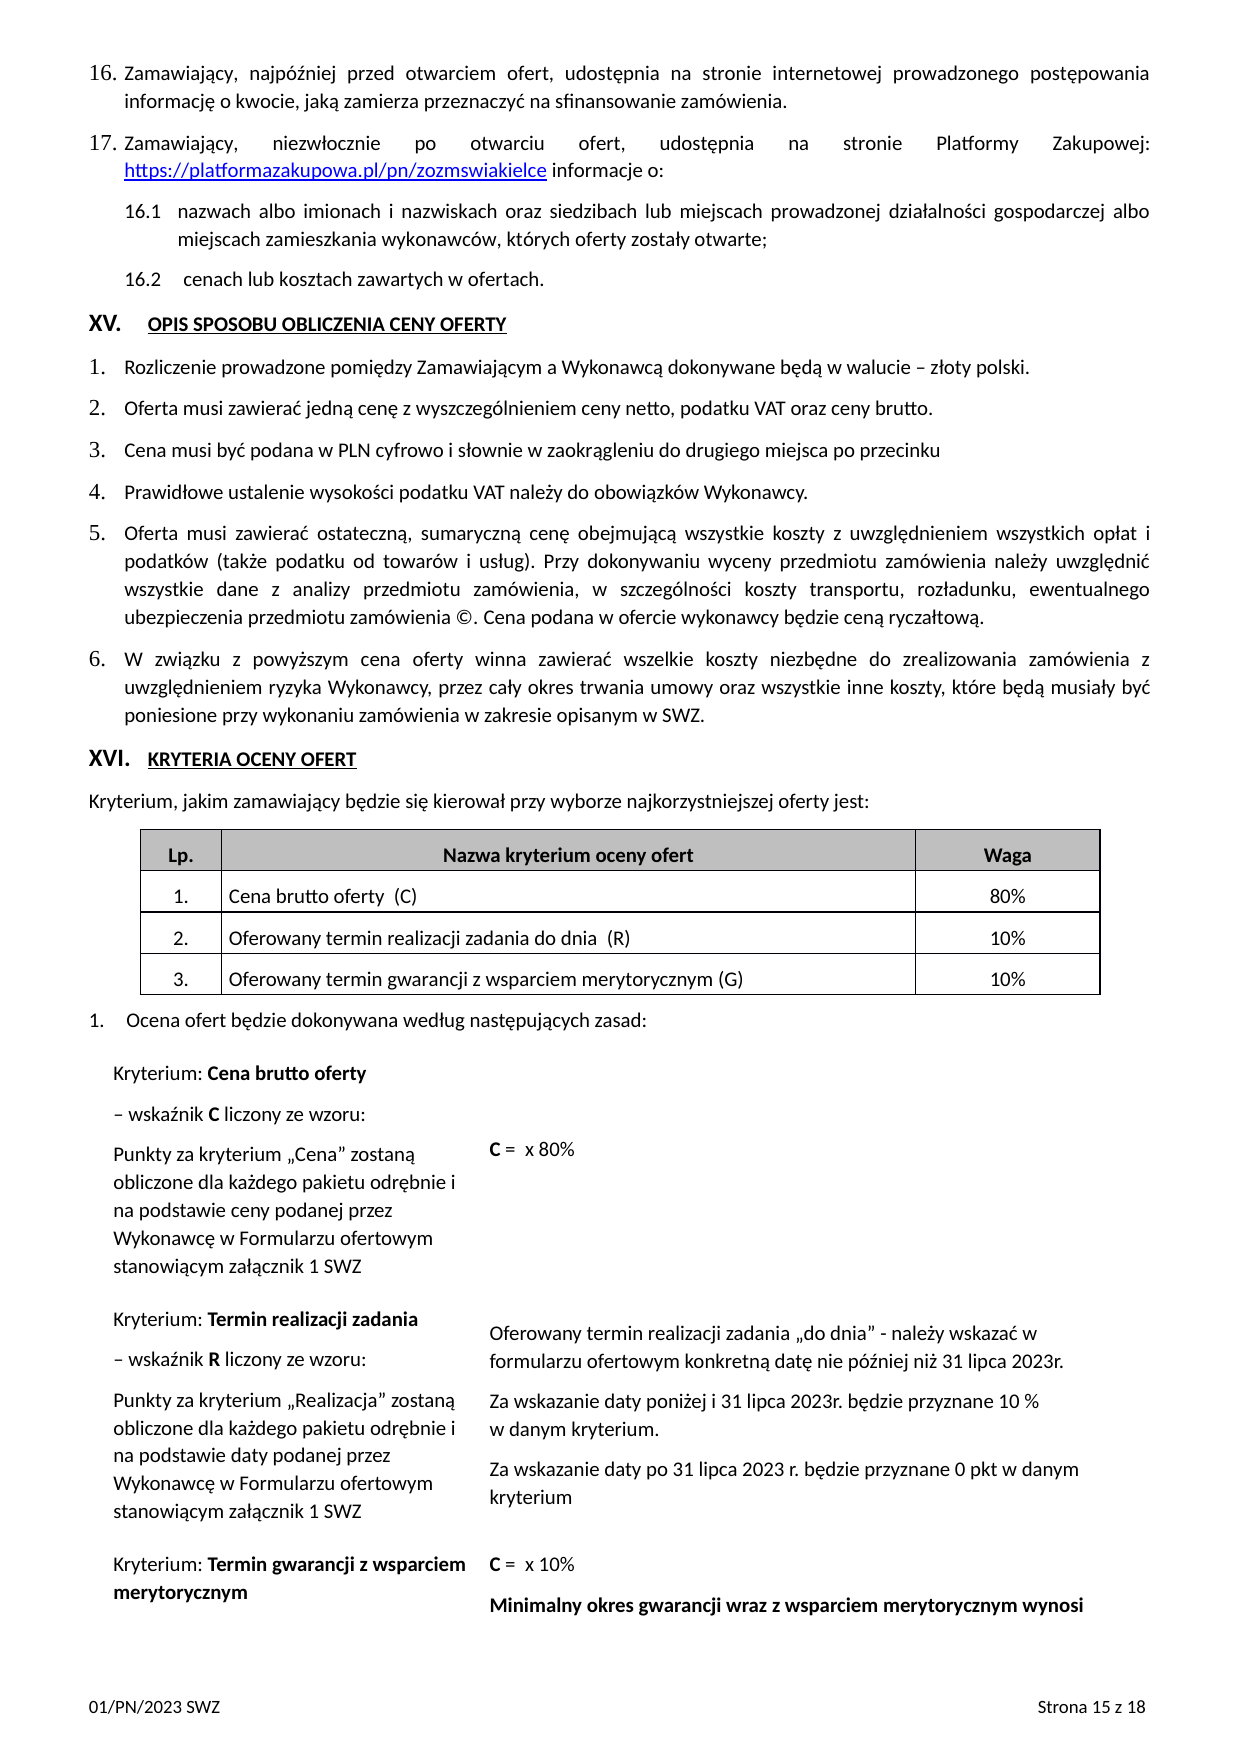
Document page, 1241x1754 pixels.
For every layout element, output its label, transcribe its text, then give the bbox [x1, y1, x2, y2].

table_header Nazwa kryterium oceny ofert [222, 830, 915, 870]
subtitle OPIS SPOSOBU OBLICZENIA CENY OFERTY [89, 307, 1152, 337]
list Zamawiający, najpóźniej przed otwarciem ofert, udostępnia na stronie internetowej prowadzonego postępowania informację o kwocie, jaką zamierza przeznaczyć na sfinansowanie zamówienia. [89, 59, 1152, 113]
list Oferta musi zawierać jedną cenę z wyszczególnieniem ceny netto, podatku VAT oraz ceny brutto. [89, 394, 1152, 421]
table_cell 3. [141, 954, 221, 994]
subtitle KRYTERIA OCENY OFERT [89, 742, 1152, 773]
table_cell Oferowany termin gwarancji z wsparciem merytorycznym (G) [222, 954, 915, 994]
list Cena musi być podana w PLN cyfrowo i słownie w zaokrągleniu do drugiego miejsca po przecinku [89, 436, 1152, 463]
table_cell Oferowany termin realizacji zadania do dnia (R) [222, 913, 915, 953]
list nazwach albo imionach i nazwiskach oraz siedzibach lub miejscach prowadzonej działalności gospodarczej albo miejscach zamieszkania wykonawców, których oferty zostały otwarte; [124, 198, 1152, 251]
table_cell Oferowany termin realizacji zadania „do dnia” - należy wskazać w formularzu ofertowym konkretną datę nie później niż 31 lipca 2023r. Za wskazanie daty poniżej i 31 lipca 2023r. będzie przyznane 10 % w danym kryterium. Za wskazanie daty po 31 lipca 2023 r. będzie przyznane 0 pkt w danym kryterium [478, 1294, 1111, 1539]
table_cell 10% [916, 954, 1099, 994]
table_cell Cena brutto oferty (C) [222, 871, 915, 911]
table_header C = x 80% [478, 1048, 1111, 1293]
list W związku z powyższym cena oferty winna zawierać wszelkie koszty niezbędne do zrealizowania zamówienia z uwzględnieniem ryzyka Wykonawcy, przez cały okres trwania umowy oraz wszystkie inne koszty, które będą musiały być poniesione przy wykonaniu zamówienia w zakresie opisanym w SWZ. [89, 645, 1152, 727]
table_cell 2. [141, 913, 221, 953]
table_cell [478, 1539, 1111, 1620]
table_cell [102, 1539, 478, 1620]
table_cell 80% [916, 871, 1099, 911]
list Prawidłowe ustalenie wysokości podatku VAT należy do obowiązków Wykonawcy. [89, 478, 1152, 504]
list Oferta musi zawierać ostateczną, sumaryczną cenę obejmującą wszystkie koszty z uwzględnieniem wszystkich opłat i podatków (także podatku od towarów i usług). Przy dokonywaniu wyceny przedmiotu zamówienia należy uwzględnić wszystkie dane z analizy przedmiotu zamówienia, w szczególności koszty transportu, rozładunku, ewentualnego ubezpieczenia przedmiotu zamówienia ©. Cena podana w ofercie wykonawcy będzie ceną ryczałtową. [89, 519, 1152, 630]
table_header Waga [916, 830, 1099, 870]
table_header Lp. [141, 830, 221, 870]
list cenach lub kosztach zawartych w ofertach. [124, 266, 1152, 292]
table_header Kryterium: Cena brutto oferty – wskaźnik C liczony ze wzoru: Punkty za kryterium „Cena” zostaną obliczone dla każdego pakietu odrębnie i na podstawie ceny podanej przez Wykonawcę w Formularzu ofertowym stanowiącym załącznik 1 SWZ [102, 1048, 478, 1293]
table_cell Kryterium: Termin realizacji zadania – wskaźnik R liczony ze wzoru: Punkty za kryterium „Realizacja” zostaną obliczone dla każdego pakietu odrębnie i na podstawie daty podanej przez Wykonawcę w Formularzu ofertowym stanowiącym załącznik 1 SWZ [102, 1294, 478, 1539]
list Rozliczenie prowadzone pomiędzy Zamawiającym a Wykonawcą dokonywane będą w walucie – złoty polski. [89, 353, 1152, 379]
table_cell 10% [916, 913, 1099, 953]
text Kryterium, jakim zamawiający będzie się kierował przy wyborze najkorzystniejszej oferty jest: [89, 788, 1152, 814]
list Zamawiający, niezwłocznie po otwarciu ofert, udostępnia na stronie Platformy Zakupowej: https://platformazakupowa.pl/pn/zozmswiakielce informacje o: [89, 128, 1152, 183]
list Ocena ofert będzie dokonywana według następujących zasad: [89, 1008, 1152, 1033]
table_cell 1. [141, 871, 221, 911]
